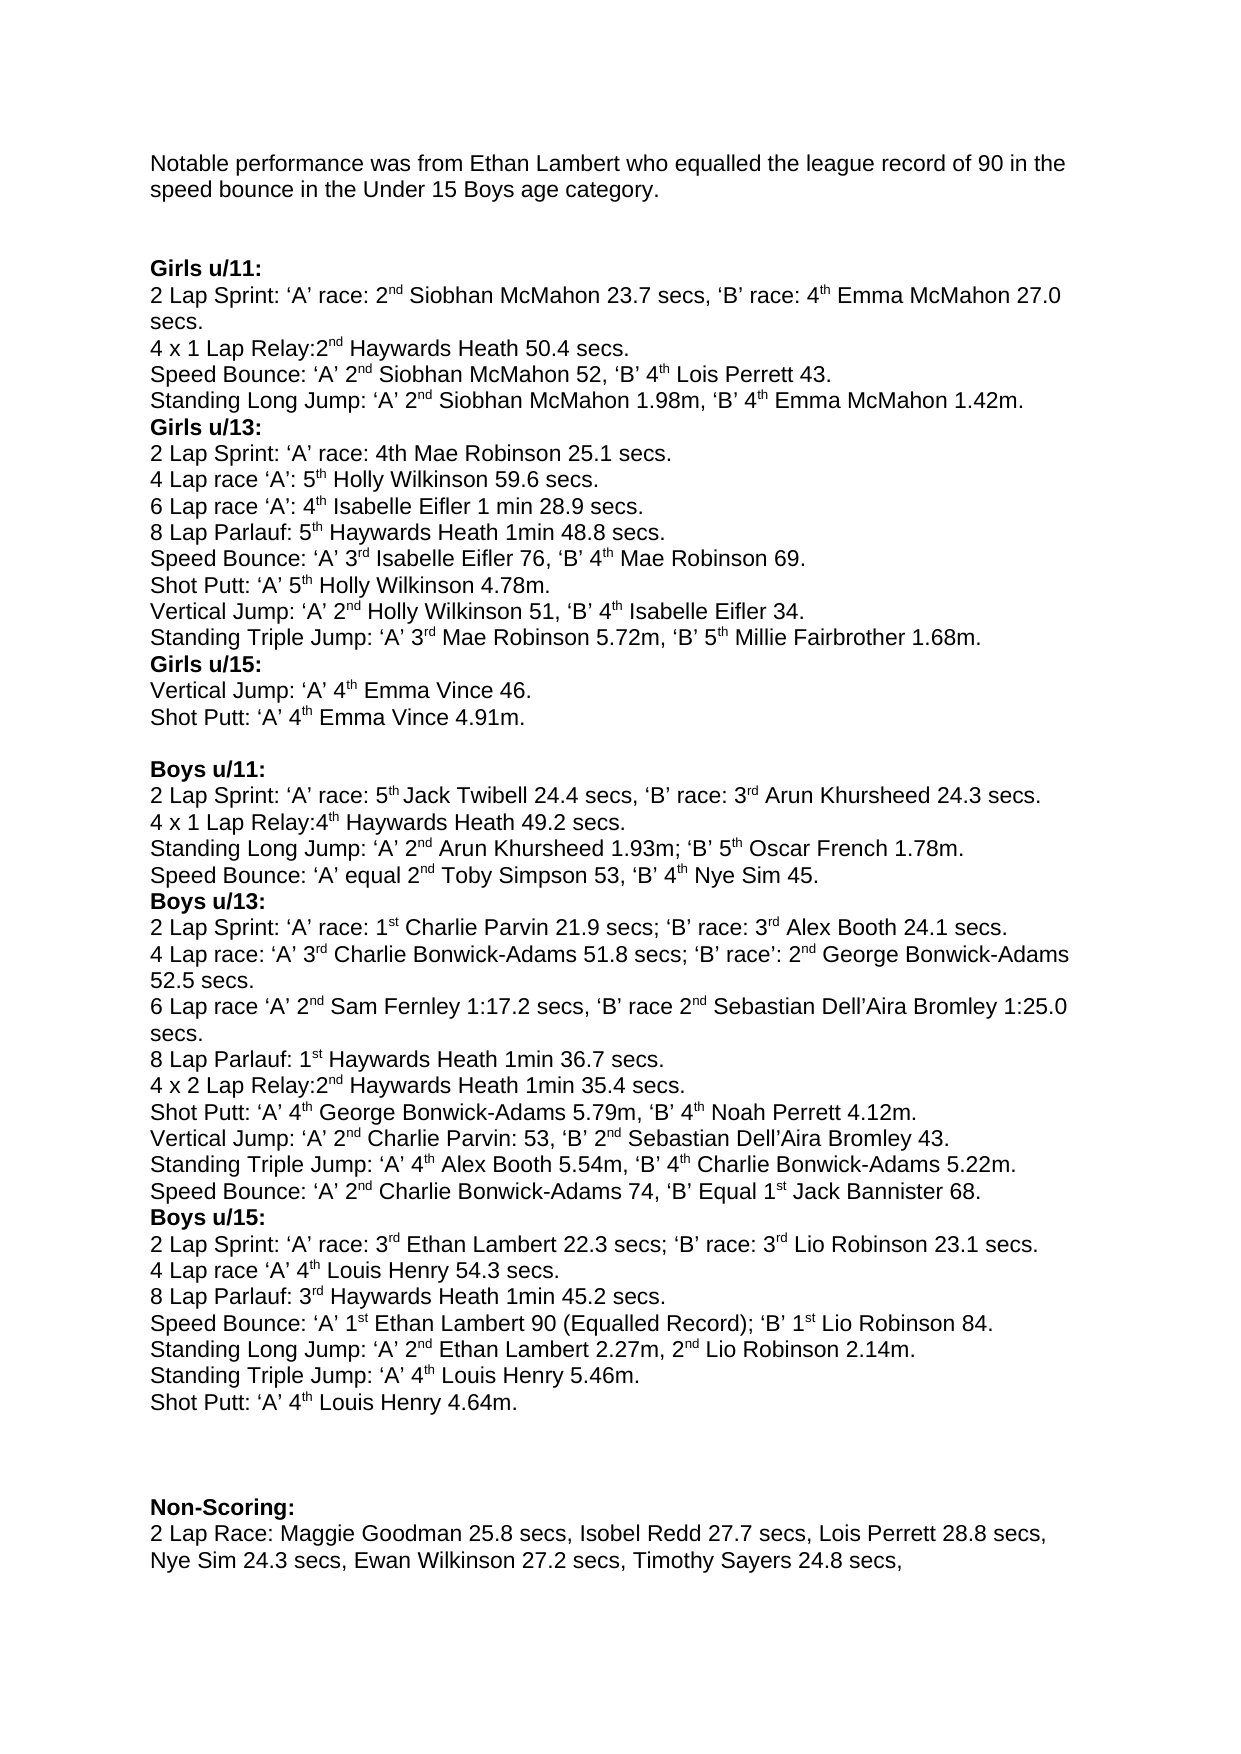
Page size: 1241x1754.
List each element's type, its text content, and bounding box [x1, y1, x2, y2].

text Standing Triple Jump: ‘A’ 4th Louis Henry 5.46m. [150, 1362, 1090, 1389]
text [150, 150, 1090, 203]
text 4 Lap race ‘A’: 5th Holly Wilkinson 59.6 secs. [150, 466, 1090, 493]
text 8 Lap Parlauf: 3rd Haywards Heath 1min 45.2 secs. [150, 1283, 1090, 1309]
text Non-Scoring: [150, 1494, 1090, 1520]
text 6 Lap race ‘A’ 2nd Sam Fernley 1:17.2 secs, ‘B’ race 2nd Sebastian Dell’Aira Bromley 1:25.0 secs. [150, 993, 1090, 1046]
text Shot Putt: ‘A’ 4th Louis Henry 4.64m. [150, 1389, 1090, 1415]
text Girls u/15: [150, 651, 1090, 677]
text 4 Lap race: ‘A’ 3rd Charlie Bonwick-Adams 51.8 secs; ‘B’ race’: 2nd George Bonwick-Adams 52.5 secs. [150, 941, 1090, 993]
text Shot Putt: ‘A’ 4th Emma Vince 4.91m. [150, 703, 1090, 730]
text 6 Lap race ‘A’: 4th Isabelle Eifler 1 min 28.9 secs. [150, 493, 1090, 519]
text Shot Putt: ‘A’ 4th George Bonwick-Adams 5.79m, ‘B’ 4th Noah Perrett 4.12m. [150, 1099, 1090, 1125]
text Speed Bounce: ‘A’ 2nd Siobhan McMahon 52, ‘B’ 4th Lois Perrett 43. [150, 361, 1090, 387]
text Vertical Jump: ‘A’ 2nd Charlie Parvin: 53, ‘B’ 2nd Sebastian Dell’Aira Bromley 43. [150, 1125, 1090, 1151]
text Boys u/11: [150, 756, 1090, 782]
text Standing Long Jump: ‘A’ 2nd Siobhan McMahon 1.98m, ‘B’ 4th Emma McMahon 1.42m. [150, 387, 1090, 413]
text 2 Lap Race: Maggie Goodman 25.8 secs, Isobel Redd 27.7 secs, Lois Perrett 28.8 secs, Nye Sim 24.3 secs, Ewan Wilkinson 27.2 secs, Timothy Sayers 24.8 secs, [150, 1520, 1090, 1573]
text Speed Bounce: ‘A’ 2nd Charlie Bonwick-Adams 74, ‘B’ Equal 1st Jack Bannister 68. [150, 1178, 1090, 1204]
text 2 Lap Sprint: ‘A’ race: 3rd Ethan Lambert 22.3 secs; ‘B’ race: 3rd Lio Robinson 23.1 secs. [150, 1231, 1090, 1257]
text 8 Lap Parlauf: 1st Haywards Heath 1min 36.7 secs. [150, 1046, 1090, 1072]
text 2 Lap Sprint: ‘A’ race: 4th Mae Robinson 25.1 secs. [150, 440, 1090, 466]
text Speed Bounce: ‘A’ 1st Ethan Lambert 90 (Equalled Record); ‘B’ 1st Lio Robinson 84. [150, 1309, 1090, 1336]
text Girls u/11: [150, 255, 1090, 282]
text Standing Triple Jump: ‘A’ 3rd Mae Robinson 5.72m, ‘B’ 5th Millie Fairbrother 1.68m. [150, 624, 1090, 651]
text 4 x 2 Lap Relay:2nd Haywards Heath 1min 35.4 secs. [150, 1072, 1090, 1099]
text Standing Long Jump: ‘A’ 2nd Ethan Lambert 2.27m, 2nd Lio Robinson 2.14m. [150, 1336, 1090, 1362]
text 4 x 1 Lap Relay:4th Haywards Heath 49.2 secs. [150, 809, 1090, 835]
text Boys u/13: [150, 888, 1090, 914]
text 4 Lap race ‘A’ 4th Louis Henry 54.3 secs. [150, 1257, 1090, 1283]
text Vertical Jump: ‘A’ 4th Emma Vince 46. [150, 677, 1090, 703]
text Shot Putt: ‘A’ 5th Holly Wilkinson 4.78m. [150, 572, 1090, 598]
text Girls u/13: [150, 413, 1090, 440]
text 2 Lap Sprint: ‘A’ race: 5th Jack Twibell 24.4 secs, ‘B’ race: 3rd Arun Khursheed 24.3 secs. [150, 782, 1090, 809]
text Speed Bounce: ‘A’ 3rd Isabelle Eifler 76, ‘B’ 4th Mae Robinson 69. [150, 545, 1090, 572]
text 4 x 1 Lap Relay:2nd Haywards Heath 50.4 secs. [150, 334, 1090, 361]
text Vertical Jump: ‘A’ 2nd Holly Wilkinson 51, ‘B’ 4th Isabelle Eifler 34. [150, 598, 1090, 624]
text Standing Long Jump: ‘A’ 2nd Arun Khursheed 1.93m; ‘B’ 5th Oscar French 1.78m. [150, 835, 1090, 862]
text Boys u/15: [150, 1204, 1090, 1231]
text Standing Triple Jump: ‘A’ 4th Alex Booth 5.54m, ‘B’ 4th Charlie Bonwick-Adams 5.22m. [150, 1151, 1090, 1178]
text 8 Lap Parlauf: 5th Haywards Heath 1min 48.8 secs. [150, 519, 1090, 545]
text 2 Lap Sprint: ‘A’ race: 2nd Siobhan McMahon 23.7 secs, ‘B’ race: 4th Emma McMahon 27.0 secs. [150, 282, 1090, 334]
text Speed Bounce: ‘A’ equal 2nd Toby Simpson 53, ‘B’ 4th Nye Sim 45. [150, 862, 1090, 888]
text 2 Lap Sprint: ‘A’ race: 1st Charlie Parvin 21.9 secs; ‘B’ race: 3rd Alex Booth 24.1 secs. [150, 914, 1090, 941]
